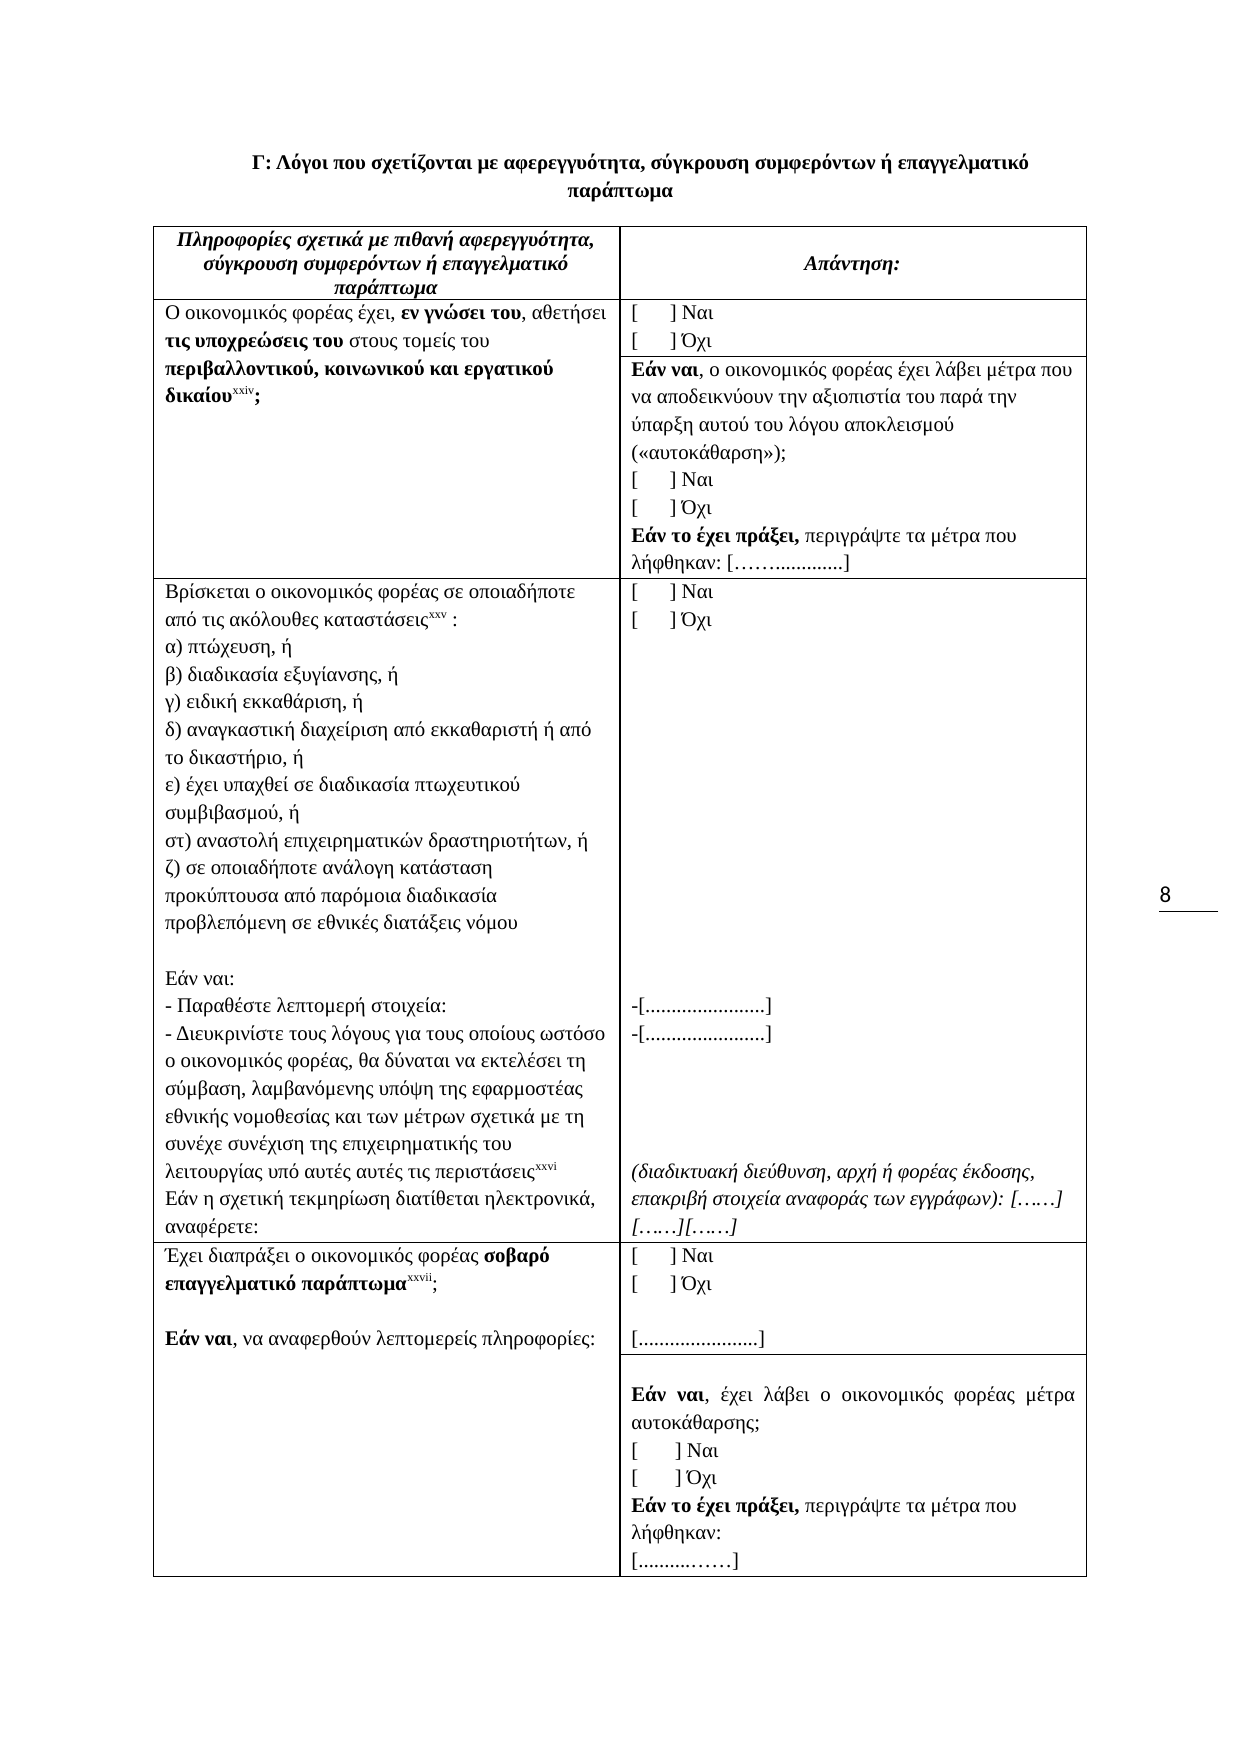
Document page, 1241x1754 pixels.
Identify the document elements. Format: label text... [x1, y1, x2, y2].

table_cell Βρίσκεται ο οικονομικός φορέας σε οποιαδήποτε από τις ακόλουθες καταστάσεις : α) πτώχευση, ή β) διαδικασία εξυγίανσης, ή γ) ειδική εκκαθάριση, ή δ) αναγκαστική διαχείριση από εκκαθαριστή ή από το δικαστήριο, ή ε) έχει υπαχθεί σε διαδικασία πτωχευτικού συμβιβασμού, ή στ) αναστολή επιχειρηματικών δραστηριοτήτων, ή ζ) σε οποιαδήποτε ανάλογη κατάσταση προκύπτουσα από παρόμοια διαδικασία προβλεπόμενη σε εθνικές διατάξεις νόμου Εάν ναι: - Παραθέστε λεπτομερή στοιχεία: - Διευκρινίστε τους λόγους για τους οποίους ωστόσο ο οικονομικός φορέας, θα δύναται να εκτελέσει τη σύμβαση, λαμβανόμενης υπόψη της εφαρμοστέας εθνικής νομοθεσίας και των μέτρων σχετικά με τη συνέχε συνέχιση της επιχειρηματικής του λειτουργίας υπό αυτές αυτές τις περιστάσεις Εάν η σχετική τεκμηρίωση διατίθεται ηλεκτρονικά, αναφέρετε: [154, 579, 619, 1242]
table_cell Ο οικονομικός φορέας έχει, εν γνώσει του, αθετήσει τις υποχρεώσεις του στους τομείς του περιβαλλοντικού, κοινωνικού και εργατικού δικαίου; [154, 300, 619, 578]
table_cell [ ] Ναι [ ] Όχι [.......................] [621, 1243, 1086, 1354]
table_cell [ ] Ναι [ ] Όχι -[.......................] -[.......................] (διαδικτυακή διεύθυνση, αρχή ή φορέας έκδοσης, επακριβή στοιχεία αναφοράς των εγγράφων): [……][……][……] [621, 579, 1086, 1242]
table_header Πληροφορίες σχετικά με πιθανή αφερεγγυότητα, σύγκρουση συμφερόντων ή επαγγελματικό παράπτωμα [154, 227, 619, 299]
table_cell Εάν ναι, έχει λάβει ο οικονομικός φορέας μέτρα αυτοκάθαρσης; [ ] Ναι [ ] Όχι Εάν το έχει πράξει, περιγράψτε τα μέτρα που λήφθηκαν: [..........……] [621, 1355, 1086, 1576]
table_cell Εάν ναι, ο οικονομικός φορέας έχει λάβει μέτρα που να αποδεικνύουν την αξιοπιστία του παρά την ύπαρξη αυτού του λόγου αποκλεισμού («αυτοκάθαρση»); [ ] Ναι [ ] Όχι Εάν το έχει πράξει, περιγράψτε τα μέτρα που λήφθηκαν: […….............] [621, 357, 1086, 578]
table_header Απάντηση: [621, 227, 1086, 299]
table_cell Έχει διαπράξει ο οικονομικός φορέας σοβαρό επαγγελματικό παράπτωμα; Εάν ναι, να αναφερθούν λεπτομερείς πληροφορίες: [154, 1243, 619, 1576]
table_cell [ ] Ναι [ ] Όχι [621, 300, 1086, 356]
text Γ: Λόγοι που σχετίζονται με αφερεγγυότητα, σύγκρουση συμφερόντων ή επαγγελματικό παράπτωμα [187, 150, 1053, 202]
